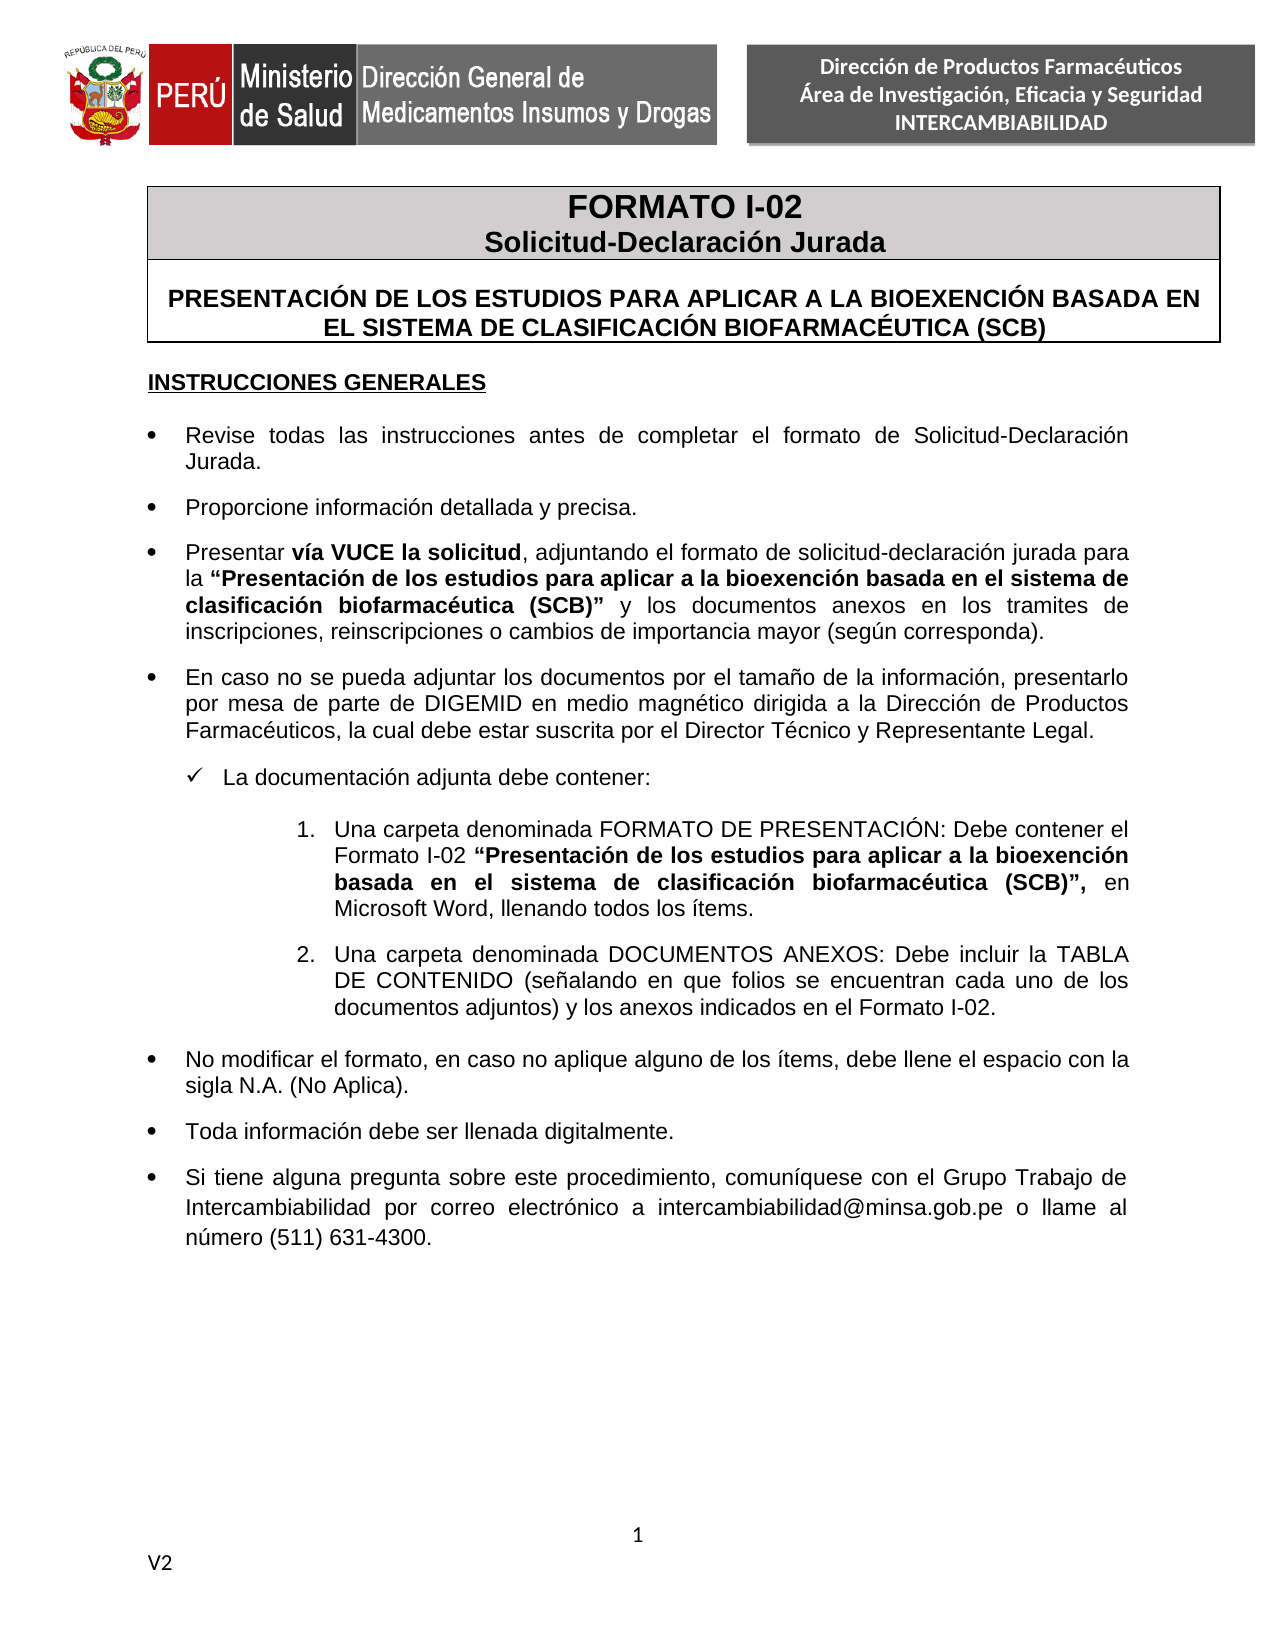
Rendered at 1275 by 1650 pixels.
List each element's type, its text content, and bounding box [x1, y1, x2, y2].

text INSTRUCCIONES GENERALES [148, 369, 1130, 395]
list La documentación adjunta debe contener: [185, 763, 1130, 790]
list Proporcione información detallada y precisa. [148, 493, 1130, 520]
table_cell PRESENTACIÓN DE LOS ESTUDIOS PARA APLICAR A LA BIOEXENCIÓN BASADA EN EL SISTEMA DE CLASIFICACIÓN BIOFARMACÉUTICA (SCB) [148, 260, 1219, 341]
list Toda información debe ser llenada digitalmente. [148, 1118, 1130, 1144]
list Si tiene alguna pregunta sobre este procedimiento, comuníquese con el Grupo Trabajo de Intercambiabilidad por correo electrónico a intercambiabilidad@minsa.gob.pe o llame al número (511) 631-4300. [148, 1163, 1127, 1250]
picture [59, 41, 720, 148]
list Una carpeta denominada FORMATO DE PRESENTACIÓN: Debe contener el Formato I-02 “Presentación de los estudios para aplicar a la bioexención basada en el sistema de clasificación biofarmacéutica (SCB)”, en Microsoft Word, llenando todos los ítems. [296, 816, 1130, 922]
list En caso no se pueda adjuntar los documentos por el tamaño de la información, presentarlo por mesa de parte de DIGEMID en medio magnético dirigida a la Dirección de Productos Farmacéuticos, la cual debe estar suscrita por el Director Técnico y Representante Legal. [148, 663, 1130, 744]
list Revise todas las instrucciones antes de completar el formato de Solicitud-Declaración Jurada. [148, 422, 1130, 474]
table_header FORMATO I-02 Solicitud-Declaración Jurada [148, 187, 1219, 259]
list Presentar vía VUCE la solicitud, adjuntando el formato de solicitud-declaración jurada para la “Presentación de los estudios para aplicar a la bioexención basada en el sistema de clasificación biofarmacéutica (SCB)” y los documentos anexos en los tramites de inscripciones, reinscripciones o cambios de importancia mayor (según corresponda). [148, 539, 1130, 644]
list Una carpeta denominada DOCUMENTOS ANEXOS: Debe incluir la TABLA DE CONTENIDO (señalando en que folios se encuentran cada uno de los documentos adjuntos) y los anexos indicados en el Formato I-02. [296, 941, 1130, 1020]
list No modificar el formato, en caso no aplique alguno de los ítems, debe llene el espacio con la sigla N.A. (No Aplica). [148, 1046, 1130, 1099]
